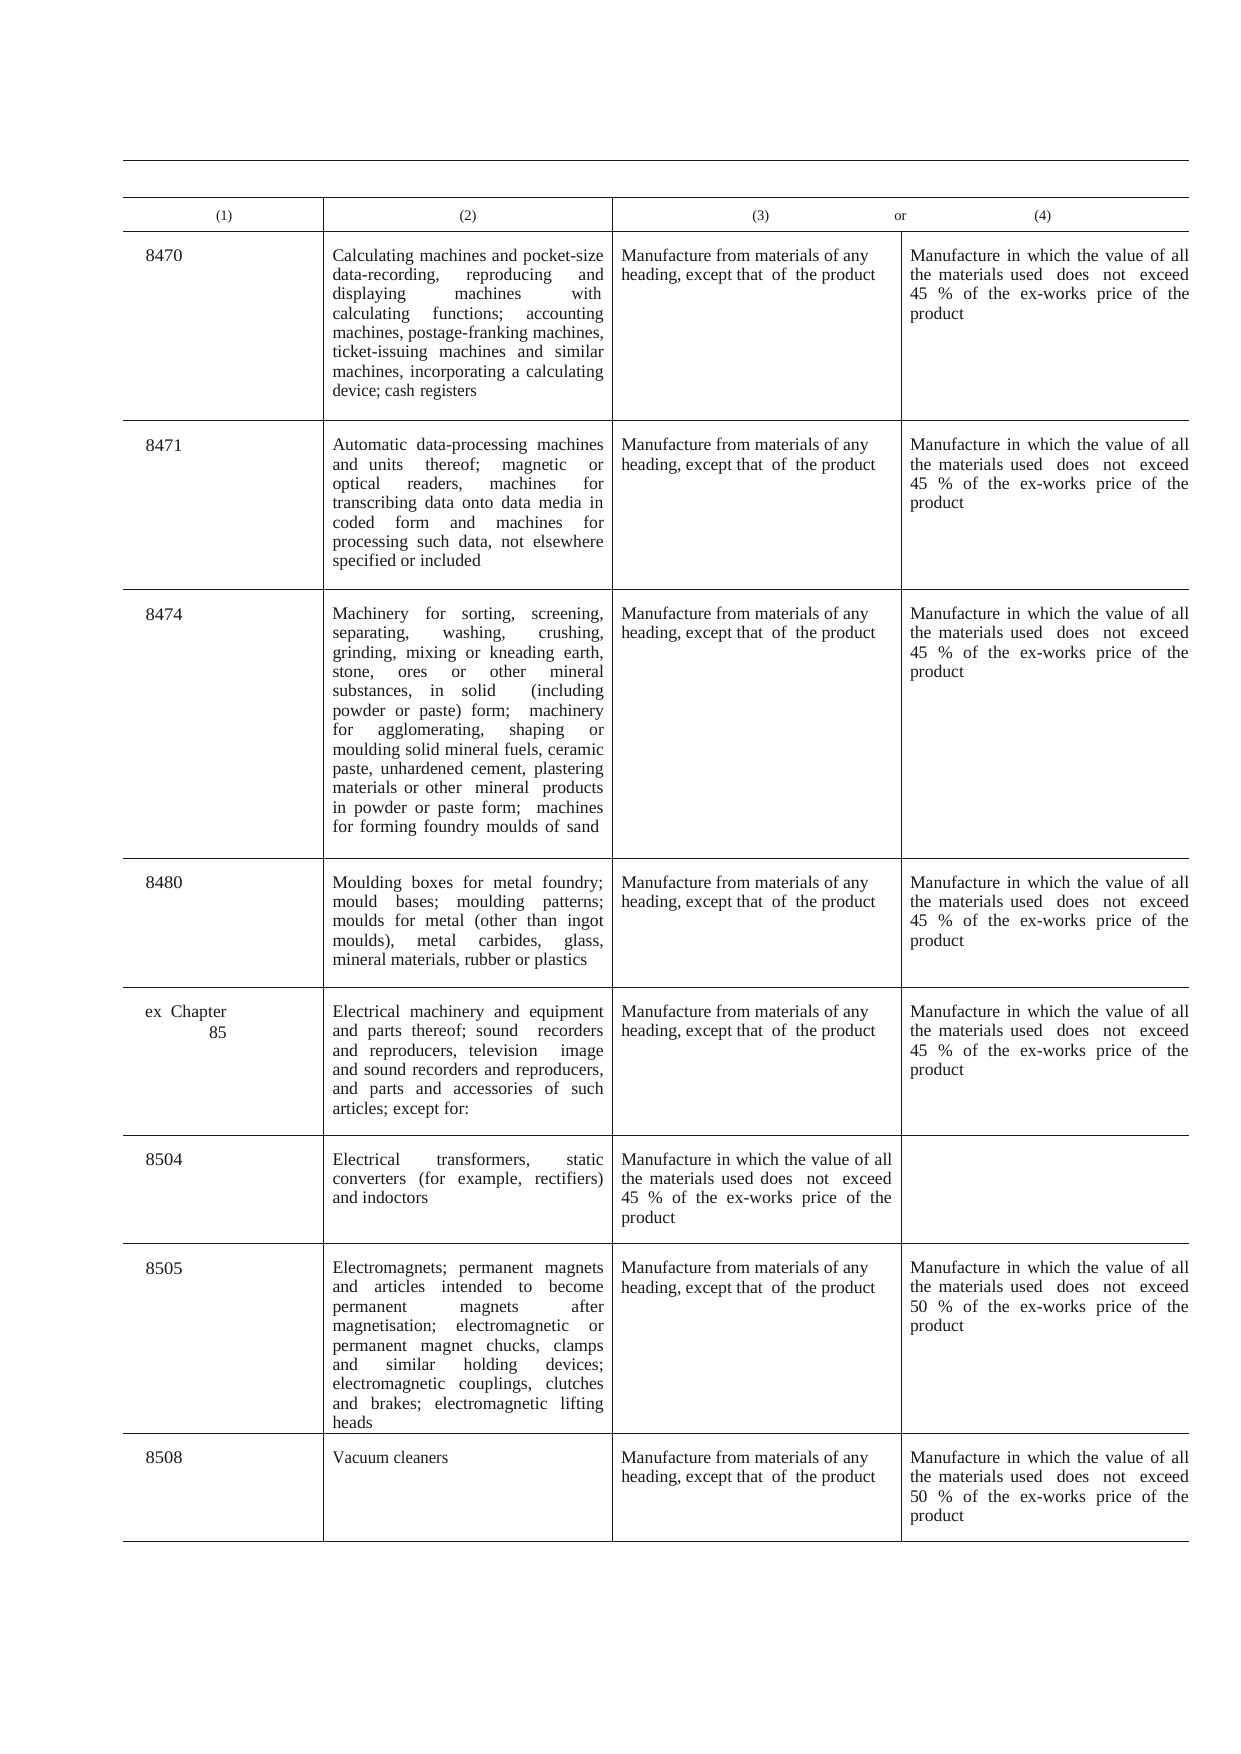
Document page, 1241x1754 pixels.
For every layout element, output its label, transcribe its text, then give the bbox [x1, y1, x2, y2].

table_cell 8474 [123, 590, 323, 858]
table_cell Machinery for sorting, screening, separating, washing, crushing, grinding, mixing or kneading earth, stone, ores or other mineral substances, in solid (including powder or paste) form; machinery for agglomerating, shaping or moulding solid mineral fuels, ceramic paste, unhardened cement, plastering materials or other mineral products in powder or paste form; machines for forming foundry moulds of sand [324, 590, 612, 858]
table_cell 8505 [123, 1244, 323, 1433]
table_cell Manufacture from materials of any heading, except that of the product [613, 232, 901, 420]
table_cell Electromagnets; permanent magnets and articles intended to become permanent magnets after magnetisation; electromagnetic or permanent magnet chucks, clamps and similar holding devices; electromagnetic couplings, clutches and brakes; electromagnetic lifting heads [324, 1244, 612, 1433]
table_cell 8480 [123, 859, 323, 987]
table_cell Manufacture in which the value of all the materials used does not exceed 45 % of the ex-works price of the product [902, 421, 1189, 589]
table_cell Manufacture from materials of any heading, except that of the product [613, 1244, 901, 1433]
table_cell Manufacture in which the value of all the materials used does not exceed 50 % of the ex-works price of the product [902, 1244, 1189, 1433]
table_cell Manufacture in which the value of all the materials used does not exceed 45 % of the ex-works price of the product [902, 232, 1189, 420]
table_cell Manufacture from materials of any heading, except that of the product [613, 421, 901, 589]
table_cell Electrical machinery and equipment and parts thereof; sound recorders and reproducers, television image and sound recorders and reproducers, and parts and accessories of such articles; except for: [324, 988, 612, 1135]
table_cell Manufacture in which the value of all the materials used does not exceed 45 % of the ex-works price of the product [902, 859, 1189, 987]
table_cell Automatic data-processing machines and units thereof; magnetic or optical readers, machines for transcribing data onto data media in coded form and machines for processing such data, not elsewhere specified or included [324, 421, 612, 589]
table_cell Electrical transformers, static converters (for example, rectifiers) and indoctors [324, 1136, 612, 1243]
table_cell Manufacture in which the value of all the materials used does not exceed 45 % of the ex-works price of the product [613, 1136, 901, 1243]
table_cell Vacuum cleaners [324, 1434, 612, 1541]
table_cell 8471 [123, 421, 323, 589]
table_cell ex Chapter 85 [123, 988, 323, 1135]
table_cell [902, 1136, 1189, 1243]
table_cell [613, 1434, 901, 1541]
table_cell Manufacture in which the value of all the materials used does not exceed 45 % of the ex-works price of the product [902, 988, 1189, 1135]
table_cell 8504 [123, 1136, 323, 1243]
table_cell Manufacture from materials of any heading, except that of the product [613, 859, 901, 987]
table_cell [902, 1434, 1189, 1541]
table_cell Moulding boxes for metal foundry; mould bases; moulding patterns; moulds for metal (other than ingot moulds), metal carbides, glass, mineral materials, rubber or plastics [324, 859, 612, 987]
table_cell 8470 [123, 232, 323, 420]
table_cell Calculating machines and pocket-size data-recording, reproducing and displaying machines with calculating functions; accounting machines, postage-franking machines, ticket-issuing machines and similar machines, incorporating a calculating device; cash registers [324, 232, 612, 420]
table_cell Manufacture from materials of any heading, except that of the product [613, 590, 901, 858]
table_header (3) or (4) [613, 198, 1189, 231]
table_header (1) [123, 198, 323, 231]
table_header (2) [324, 198, 612, 231]
table_cell 8508 [123, 1434, 323, 1541]
table_cell Manufacture from materials of any heading, except that of the product [613, 988, 901, 1135]
table_cell Manufacture in which the value of all the materials used does not exceed 45 % of the ex-works price of the product [902, 590, 1189, 858]
